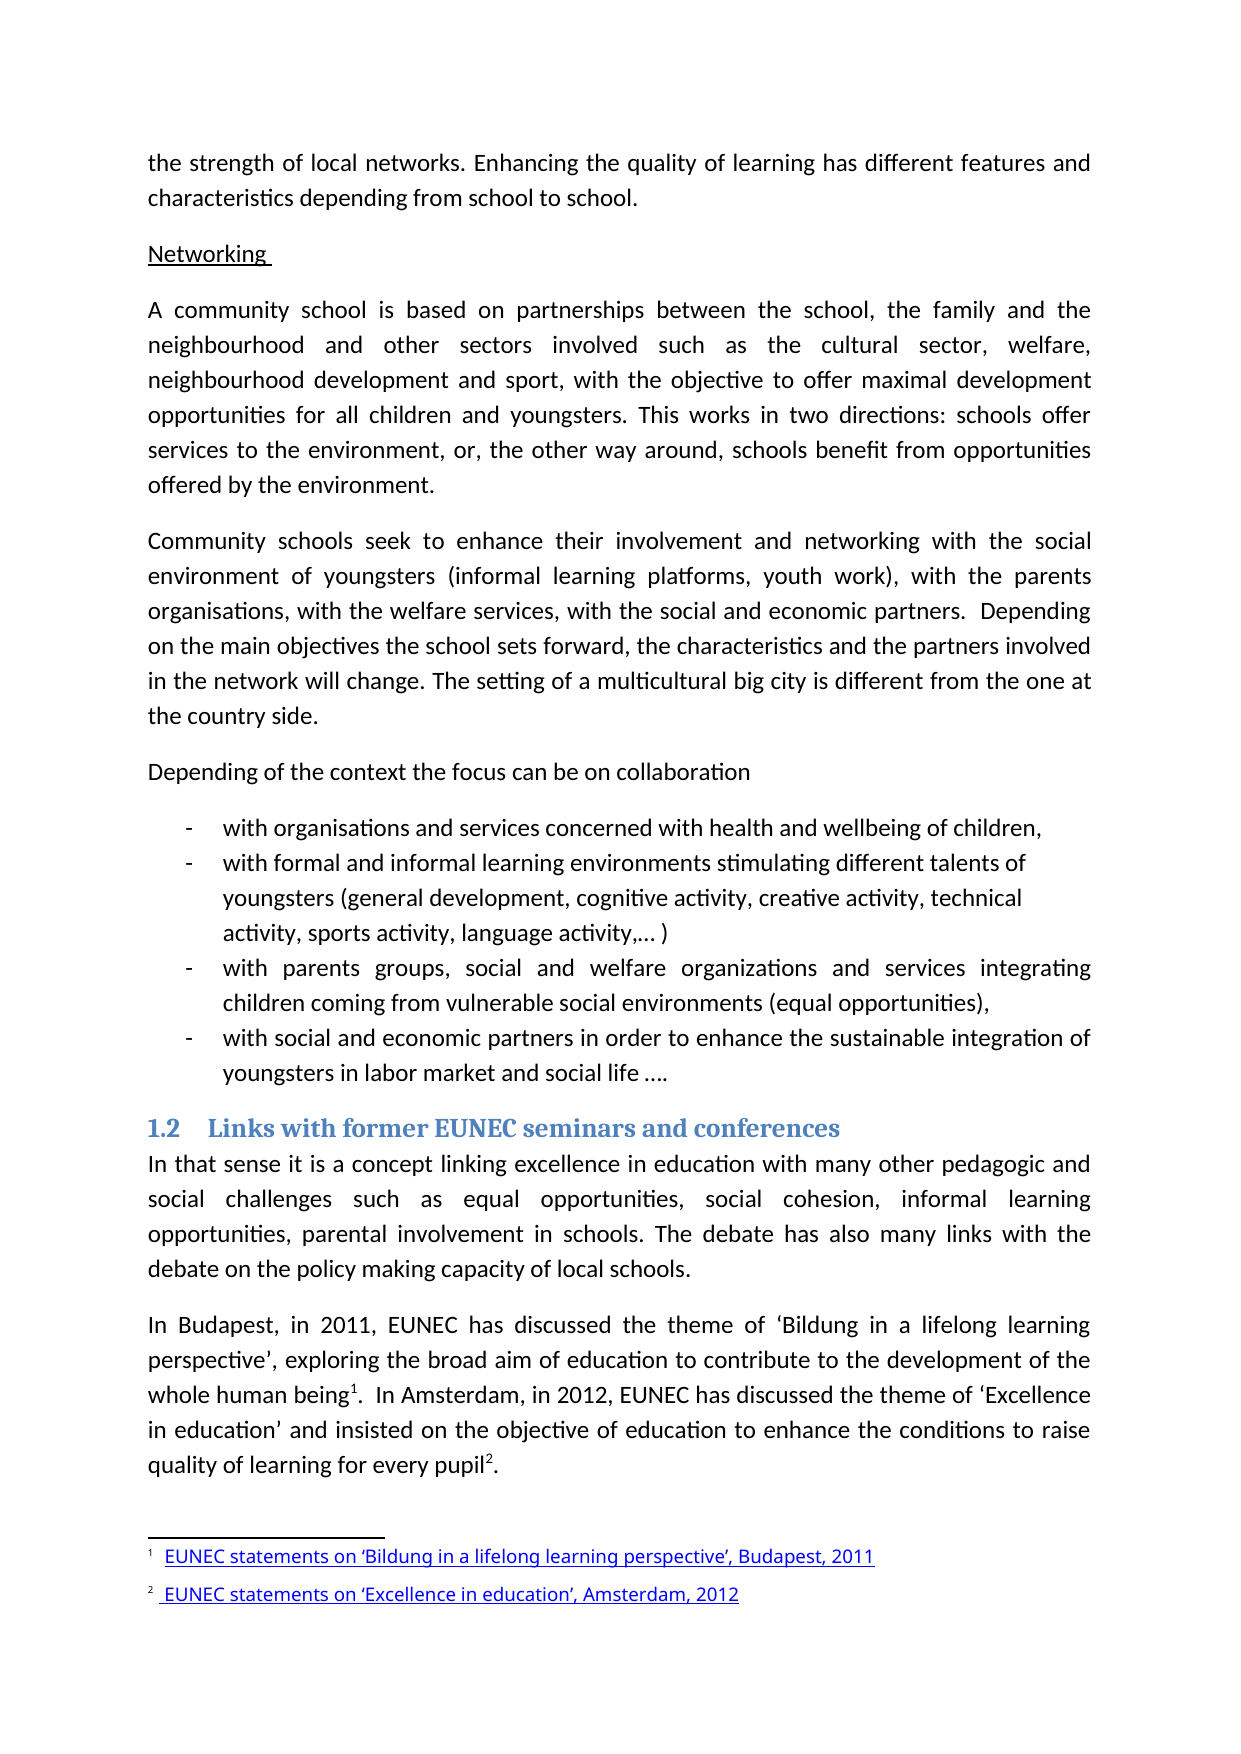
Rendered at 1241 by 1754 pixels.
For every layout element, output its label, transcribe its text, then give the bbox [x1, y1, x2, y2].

text In that sense it is a concept linking excellence in education with many other pedagogic and social challenges such as equal opportunities, social cohesion, informal learning opportunities, parental involvement in schools. The debate has also many links with the debate on the policy making capacity of local schools. [148, 1148, 1093, 1284]
list with formal and informal learning environments stimulating different talents of youngsters (general development, cognitive activity, creative activity, technical activity, sports activity, language activity,… ) [185, 847, 1093, 947]
text A community school is based on partnerships between the school, the family and the neighbourhood and other sectors involved such as the cultural sector, welfare, neighbourhood development and sport, with the objective to offer maximal development opportunities for all children and youngsters. This works in two directions: schools offer services to the environment, or, the other way around, schools benefit from opportunities offered by the environment. [148, 294, 1093, 500]
text Community schools seek to enhance their involvement and networking with the social environment of youngsters (informal learning platforms, youth work), with the parents organisations, with the welfare services, with the social and economic partners. Depending on the main objectives the school sets forward, the characteristics and the partners involved in the network will change. The setting of a multicultural big city is different from the one at the country side. [148, 525, 1093, 731]
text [148, 148, 1093, 213]
list with parents groups, social and welfare organizations and services integrating children coming from vulnerable social environments (equal opportunities), [185, 952, 1093, 1017]
list with organisations and services concerned with health and wellbeing of children, [185, 812, 1093, 842]
text Networking [148, 238, 1093, 269]
subtitle Links with former EUNEC seminars and conferences [148, 1113, 1093, 1144]
text Depending of the context the focus can be on collaboration [148, 756, 1093, 786]
text In Budapest, in 2011, EUNEC has discussed the theme of ‘Bildung in a lifelong learning perspective’, exploring the broad aim of education to contribute to the development of the whole human being. In Amsterdam, in 2012, EUNEC has discussed the theme of ‘Excellence in education’ and insisted on the objective of education to enhance the conditions to raise quality of learning for every pupil. [148, 1309, 1093, 1480]
list with social and economic partners in order to enhance the sustainable integration of youngsters in labor market and social life …. [185, 1022, 1093, 1087]
